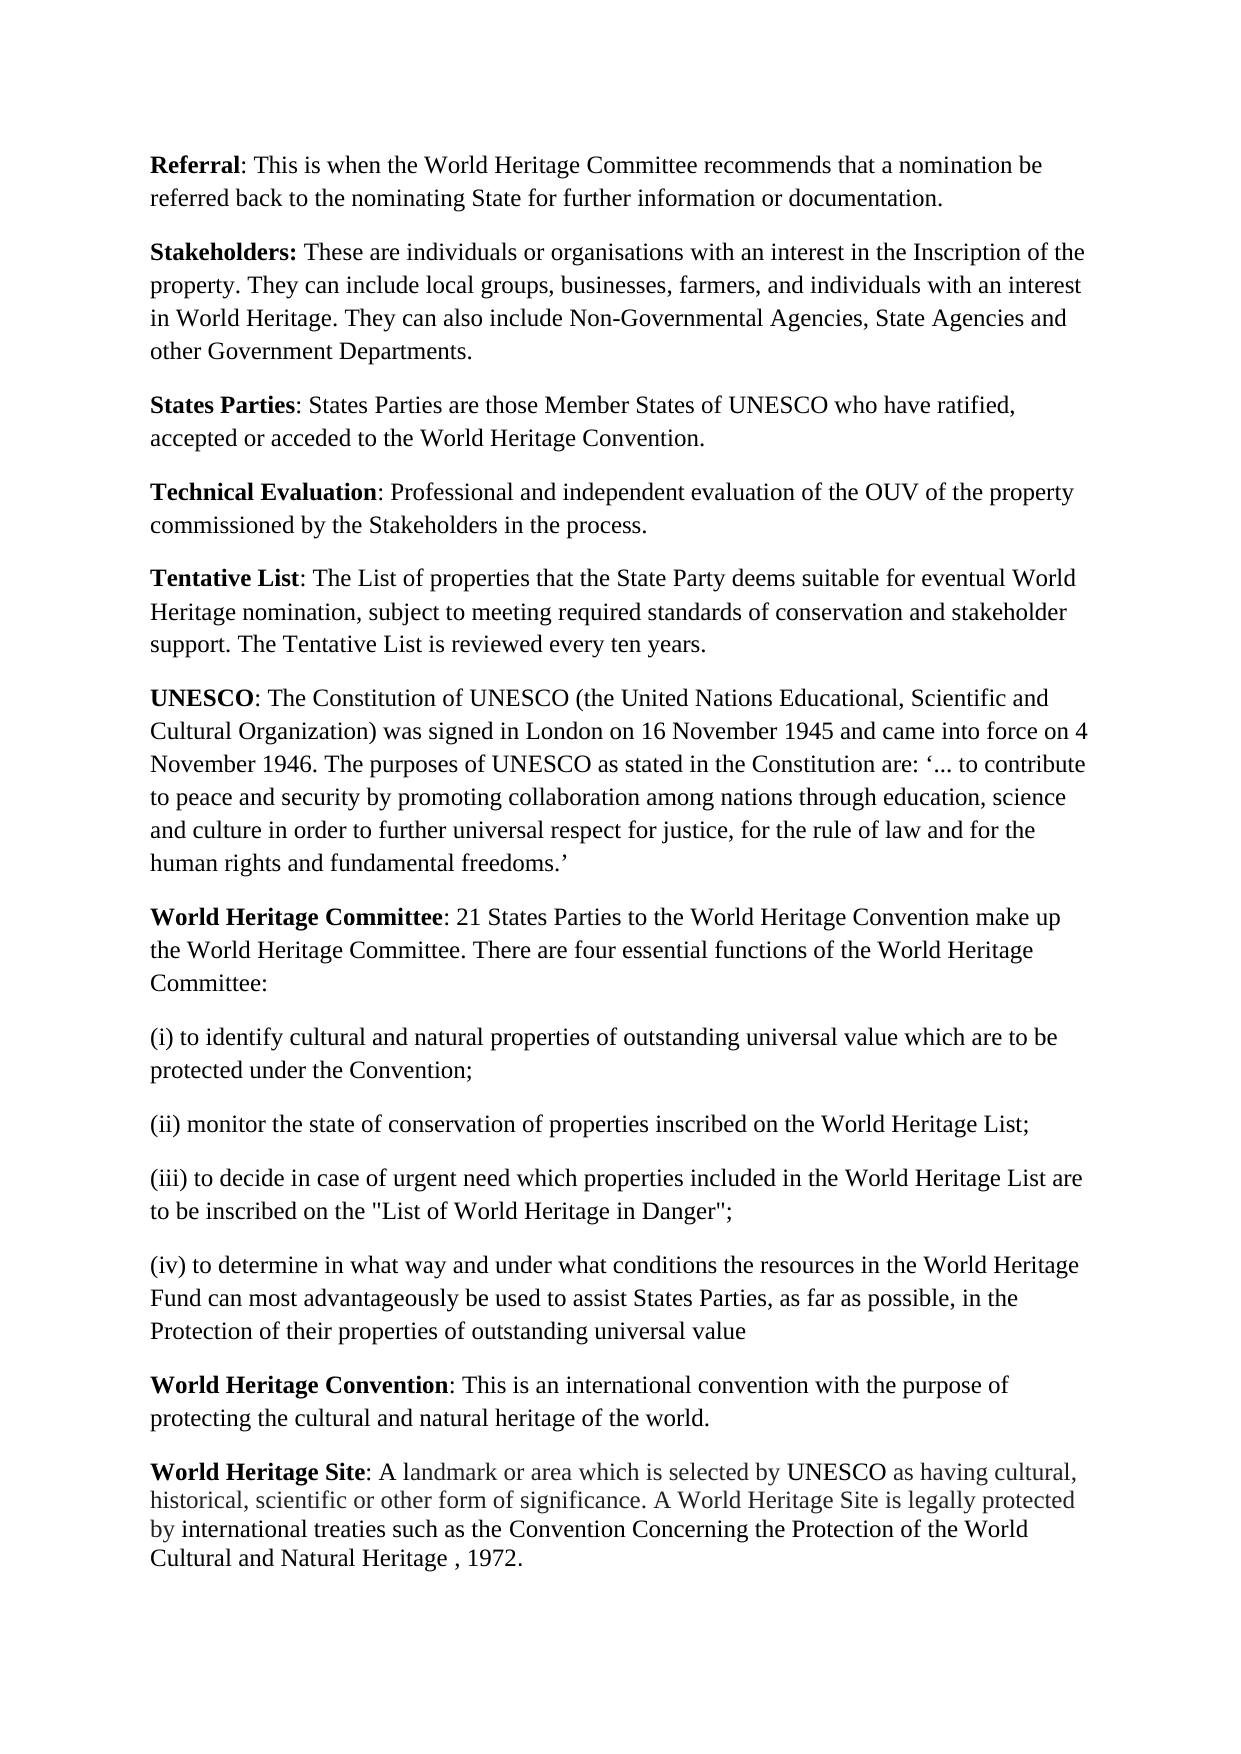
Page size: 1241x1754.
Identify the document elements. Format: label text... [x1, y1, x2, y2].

text World Heritage Convention: This is an international convention with the purpose of protecting the cultural and natural heritage of the world. [150, 1370, 1090, 1432]
text UNESCO: The Constitution of UNESCO (the United Nations Educational, Scientific and Cultural Organization) was signed in London on 16 November 1945 and came into force on 4 November 1946. The purposes of UNESCO as stated in the Constitution are: ‘... to contribute to peace and security by promoting collaboration among nations through education, science and culture in order to further universal respect for justice, for the rule of law and for the human rights and fundamental freedoms.’ [150, 683, 1090, 877]
text (ii) monitor the state of conservation of properties inscribed on the World Heritage List; [150, 1109, 1090, 1138]
text Referral: This is when the World Heritage Committee recommends that a nomination be referred back to the nominating State for further information or documentation. [150, 150, 1090, 212]
text (iv) to determine in what way and under what conditions the resources in the World Heritage Fund can most advantageously be used to assist States Parties, as far as possible, in the Protection of their properties of outstanding universal value [150, 1250, 1090, 1345]
text Technical Evaluation: Professional and independent evaluation of the OUV of the property commissioned by the Stakeholders in the process. [150, 477, 1090, 538]
text Tentative List: The List of properties that the State Party deems suitable for eventual World Heritage nomination, subject to meeting required standards of conservation and stakeholder support. The Tentative List is reviewed every ten years. [150, 563, 1090, 658]
text States Parties: States Parties are those Member States of UNESCO who have ratified, accepted or acceded to the World Heritage Convention. [150, 390, 1090, 452]
text Stakeholders: These are individuals or organisations with an interest in the Inscription of the property. They can include local groups, businesses, farmers, and individuals with an interest in World Heritage. They can also include Non-Governmental Agencies, State Agencies and other Government Departments. [150, 237, 1090, 365]
text World Heritage Site: A landmark or area which is selected by UNESCO as having cultural, historical, scientific or other form of significance. A World Heritage Site is legally protected by international treaties such as the Convention Concerning the Protection of the World Cultural and Natural Heritage , 1972. [150, 1457, 1090, 1572]
text World Heritage Committee: 21 States Parties to the World Heritage Convention make up the World Heritage Committee. There are four essential functions of the World Heritage Committee: [150, 902, 1090, 997]
text (i) to identify cultural and natural properties of outstanding universal value which are to be protected under the Convention; [150, 1022, 1090, 1084]
text (iii) to decide in case of urgent need which properties included in the World Heritage List are to be inscribed on the "List of World Heritage in Danger"; [150, 1163, 1090, 1225]
